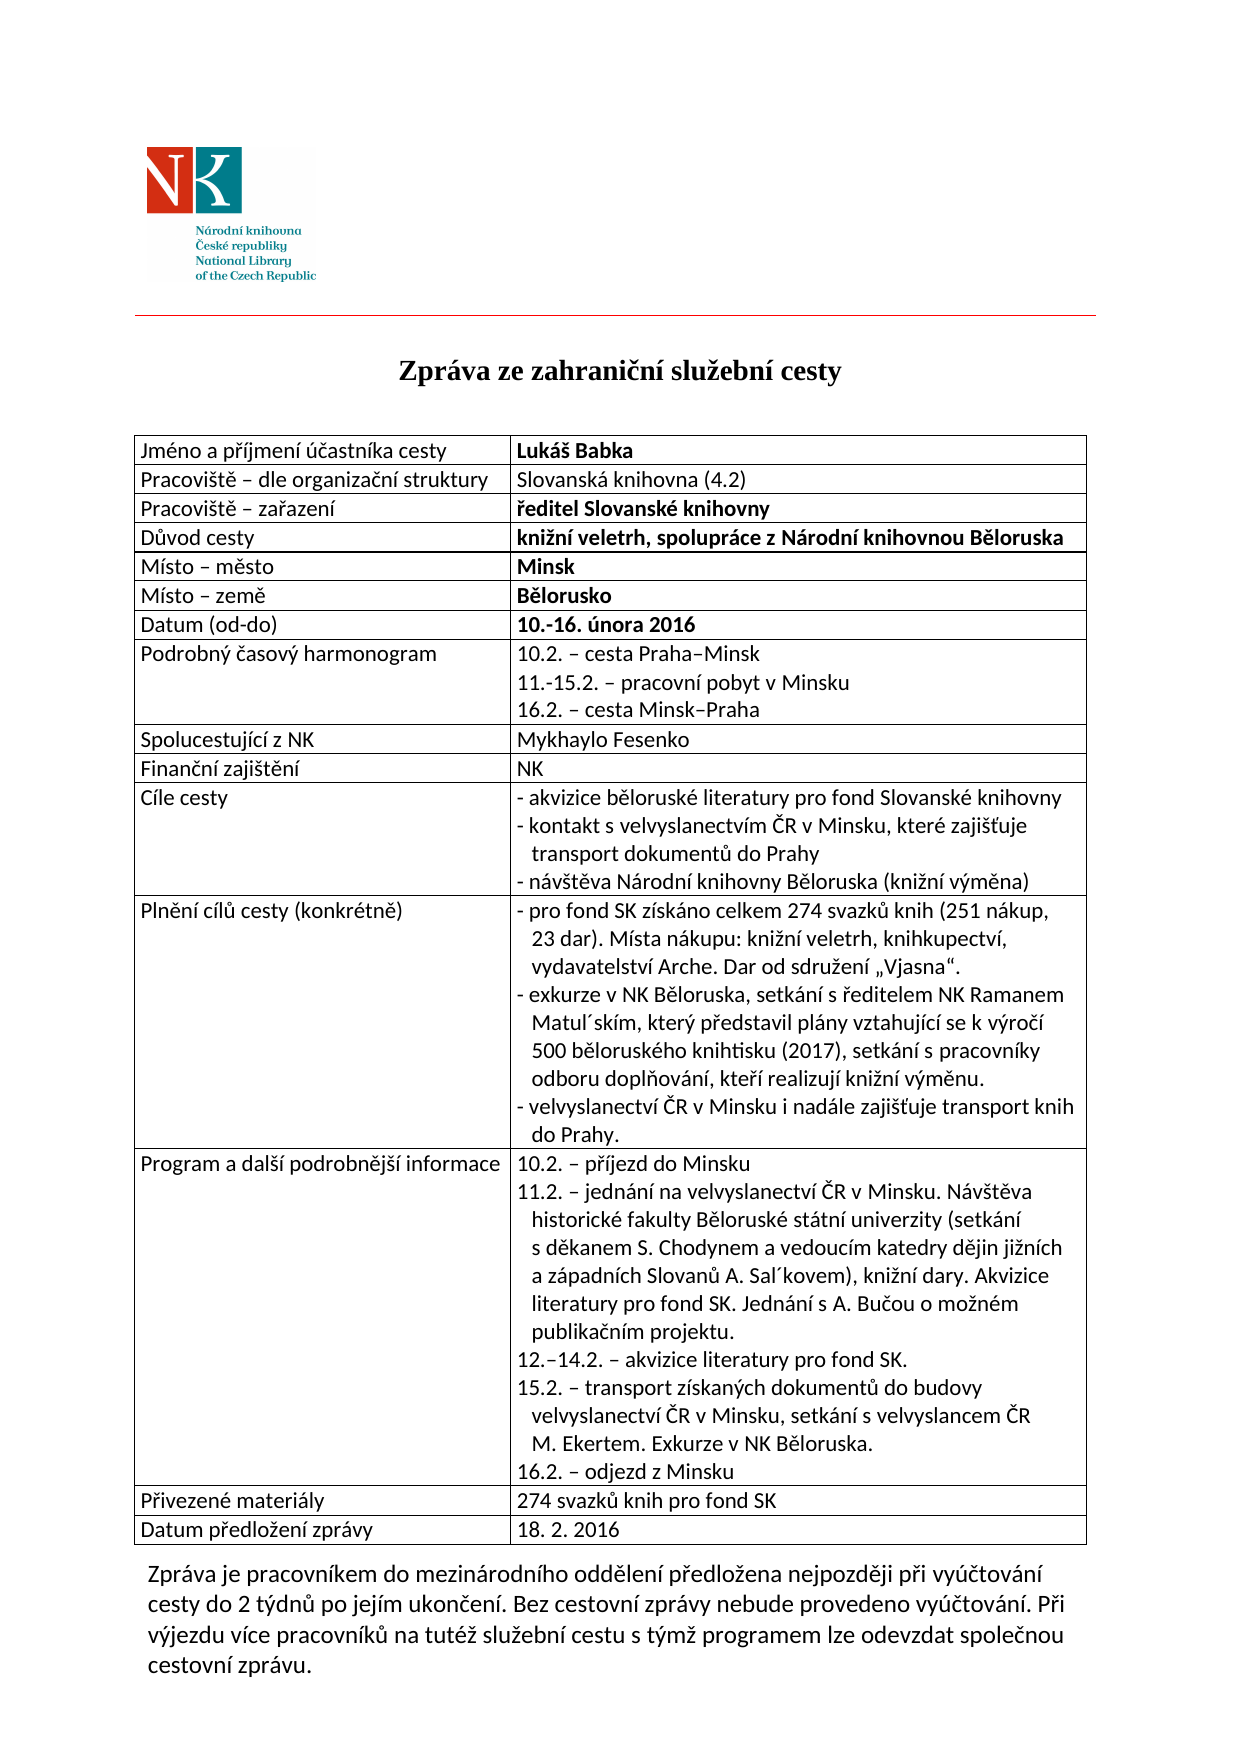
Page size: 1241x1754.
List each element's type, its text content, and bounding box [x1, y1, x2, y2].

table_cell Slovanská knihovna (4.2) [511, 465, 1086, 493]
table_cell 10.-16. února 2016 [511, 611, 1086, 638]
subtitle Zpráva ze zahraniční služební cesty [148, 353, 1093, 387]
table_cell Místo – město [135, 553, 510, 580]
table_cell Důvod cesty [135, 523, 510, 551]
table_cell Bělorusko [511, 581, 1086, 609]
table_cell - akvizice běloruské literatury pro fond Slovanské knihovny - kontakt s velvyslanectvím ČR v Minsku, které zajišťuje transport dokumentů do Prahy - návštěva Národní knihovny Běloruska (knižní výměna) [511, 783, 1086, 895]
table_cell NK [511, 754, 1086, 782]
table_cell 18. 2. 2016 [511, 1516, 1086, 1543]
table_cell 274 svazků knih pro fond SK [511, 1486, 1086, 1514]
table_cell 10.2. – příjezd do Minsku 11.2. – jednání na velvyslanectví ČR v Minsku. Návštěva historické fakulty Běloruské státní univerzity (setkání s děkanem S. Chodynem a vedoucím katedry dějin jižních a západních Slovanů A. Sal´kovem), knižní dary. Akvizice literatury pro fond SK. Jednání s A. Bučou o možném publikačním projektu. 12.–14.2. – akvizice literatury pro fond SK. 15.2. – transport získaných dokumentů do budovy velvyslanectví ČR v Minsku, setkání s velvyslancem ČR M. Ekertem. Exkurze v NK Běloruska. 16.2. – odjezd z Minsku [511, 1149, 1086, 1485]
table_cell Pracoviště – dle organizační struktury [135, 465, 510, 493]
table_cell Mykhaylo Fesenko [511, 725, 1086, 753]
table_cell Cíle cesty [135, 783, 510, 895]
table_cell Finanční zajištění [135, 754, 510, 782]
table_cell Program a další podrobnější informace [135, 1149, 510, 1485]
table_header Lukáš Babka [511, 436, 1086, 464]
table_cell Plnění cílů cesty (konkrétně) [135, 896, 510, 1148]
table_cell Datum předložení zprávy [135, 1516, 510, 1543]
table_cell knižní veletrh, spolupráce z Národní knihovnou Běloruska [511, 523, 1086, 551]
table_cell - pro fond SK získáno celkem 274 svazků knih (251 nákup, 23 dar). Místa nákupu: knižní veletrh, knihkupectví, vydavatelství Arche. Dar od sdružení „Vjasna“. - exkurze v NK Běloruska, setkání s ředitelem NK Ramanem Matul´skím, který představil plány vztahující se k výročí 500 běloruského knihtisku (2017), setkání s pracovníky odboru doplňování, kteří realizují knižní výměnu. - velvyslanectví ČR v Minsku i nadále zajišťuje transport knih do Prahy. [511, 896, 1086, 1148]
picture [147, 147, 316, 282]
table_cell 10.2. – cesta Praha–Minsk 11.-15.2. – pracovní pobyt v Minsku 16.2. – cesta Minsk–Praha [511, 640, 1086, 724]
table_cell Datum (od-do) [135, 611, 510, 638]
table_cell Minsk [511, 553, 1086, 580]
table_header Jméno a příjmení účastníka cesty [135, 436, 510, 464]
table_cell Podrobný časový harmonogram [135, 640, 510, 724]
table_cell ředitel Slovanské knihovny [511, 494, 1086, 522]
table_cell Pracoviště – zařazení [135, 494, 510, 522]
table_cell Přivezené materiály [135, 1486, 510, 1514]
table_cell Spolucestující z NK [135, 725, 510, 753]
table_cell Místo – země [135, 581, 510, 609]
